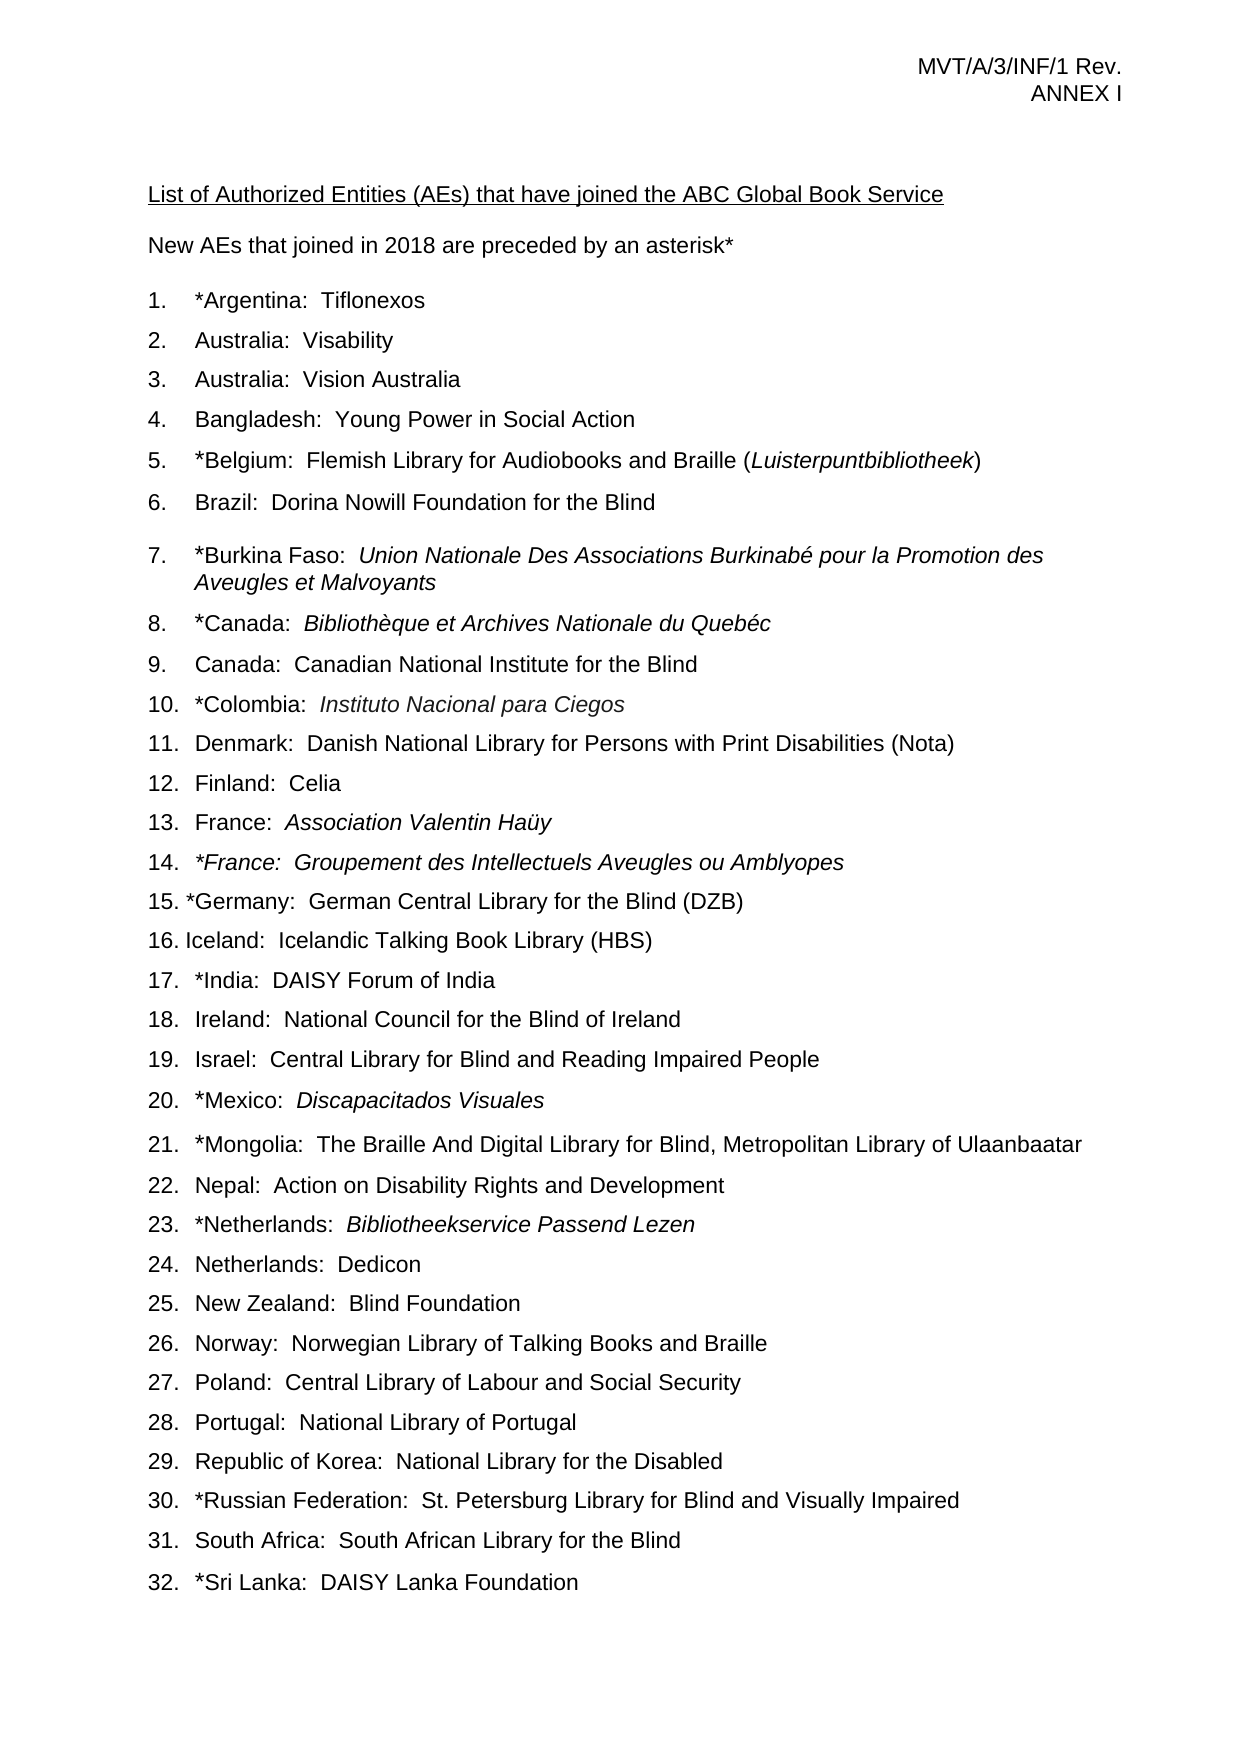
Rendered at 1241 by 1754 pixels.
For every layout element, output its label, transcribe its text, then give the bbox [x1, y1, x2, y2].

subtitle List of Authorized Entities (AEs) that have joined the ABC Global Book Service [148, 181, 1122, 207]
list South Africa: South African Library for the Blind [148, 1527, 1122, 1553]
list *Mexico: Discapacitados Visuales [148, 1085, 1122, 1114]
list France: Association Valentin Haüy [148, 809, 1122, 835]
list Bangladesh: Young Power in Social Action [148, 406, 1122, 432]
list 15. *Germany: German Central Library for the Blind (DZB) [148, 888, 1122, 914]
list New Zealand: Blind Foundation [148, 1290, 1122, 1316]
list *Mongolia: The Braille And Digital Library for Blind, Metropolitan Library of Ulaanbaatar [148, 1128, 1122, 1157]
list *Russian Federation: St. Petersburg Library for Blind and Visually Impaired [148, 1487, 1122, 1514]
list Portugal: National Library of Portugal [148, 1408, 1122, 1435]
list Australia: Visability [148, 327, 1122, 353]
list Denmark: Danish National Library for Persons with Print Disabilities (Nota) [148, 730, 1122, 756]
list Israel: Central Library for Blind and Reading Impaired People [148, 1046, 1122, 1072]
list *Argentina: Tiflonexos [148, 287, 1122, 314]
list Iceland: Icelandic Talking Book Library (HBS) [148, 927, 1122, 954]
list Nepal: Action on Disability Rights and Development [148, 1172, 1122, 1198]
list Netherlands: Dedicon [148, 1251, 1122, 1277]
list *Sri Lanka: DAISY Lanka Foundation [148, 1566, 1122, 1595]
list *Colombia: Instituto Nacional para Ciegos [148, 691, 1122, 717]
list *India: DAISY Forum of India [148, 967, 1122, 993]
list Australia: Vision Australia [148, 366, 1122, 393]
list *France: Groupement des Intellectuels Aveugles ou Amblyopes [148, 848, 1122, 875]
list *Netherlands: Bibliotheekservice Passend Lezen [148, 1211, 1122, 1237]
list *Burkina Faso: Union Nationale Des Associations Burkinabé pour la Promotion des Aveugles et Malvoyants [148, 540, 1122, 596]
list *Canada: Bibliothèque et Archives Nationale du Quebéc [148, 608, 1122, 637]
list *Belgium: Flemish Library for Audiobooks and Braille (Luisterpuntbibliotheek) [148, 445, 1122, 474]
list Canada: Canadian National Institute for the Blind [148, 651, 1122, 677]
text New AEs that joined in 2018 are preceded by an asterisk* [148, 232, 1122, 258]
list Poland: Central Library of Labour and Social Security [148, 1369, 1122, 1395]
list Norway: Norwegian Library of Talking Books and Braille [148, 1329, 1122, 1356]
list Brazil: Dorina Nowill Foundation for the Blind [148, 488, 1122, 515]
list Ireland: National Council for the Blind of Ireland [148, 1006, 1122, 1033]
list Republic of Korea: National Library for the Disabled [148, 1448, 1122, 1474]
list Finland: Celia [148, 769, 1122, 796]
